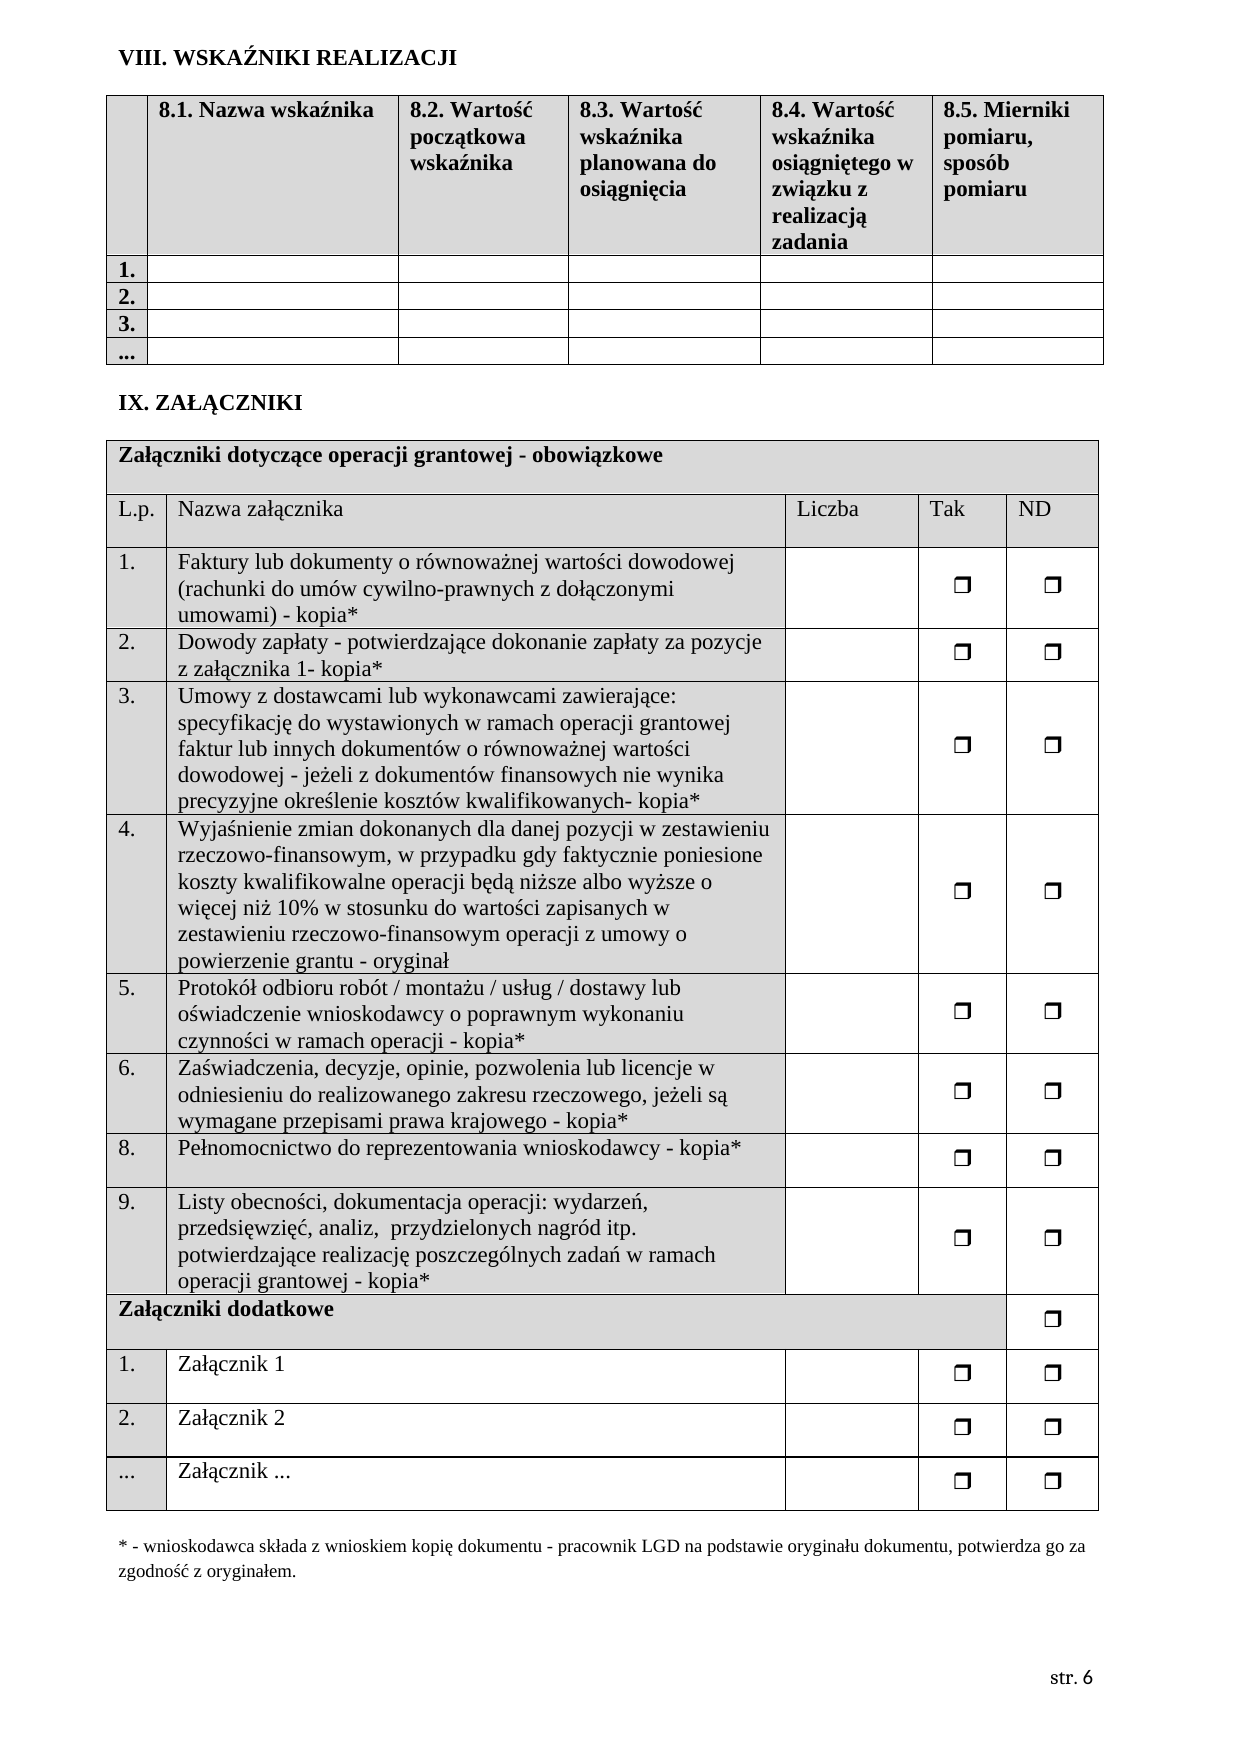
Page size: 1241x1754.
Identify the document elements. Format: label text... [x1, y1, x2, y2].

table_cell Faktury lub dokumenty o równoważnej wartości dowodowej (rachunki do umów cywilno-prawnych z dołączonymi umowami) - kopia* [167, 548, 785, 627]
table_cell [919, 1458, 1006, 1510]
table_cell 8. [107, 1134, 166, 1187]
table_header 8.3. Wartość wskaźnika planowana do osiągnięcia [569, 96, 760, 254]
table_cell Pełnomocnictwo do reprezentowania wnioskodawcy - kopia* [167, 1134, 785, 1187]
table_cell Wyjaśnienie zmian dokonanych dla danej pozycji w zestawieniu rzeczowo-finansowym, w przypadku gdy faktycznie poniesione koszty kwalifikowalne operacji będą niższe albo wyższe o więcej niż 10% w stosunku do wartości zapisanych w zestawieniu rzeczowo-finansowym operacji z umowy o powierzenie grantu - oryginał [167, 815, 785, 973]
table_cell 3. [107, 682, 166, 814]
table_cell [933, 256, 1103, 282]
table_cell [148, 256, 398, 282]
table_cell 2. [107, 629, 166, 681]
table_header 8.5. Mierniki pomiaru, sposób pomiaru [933, 96, 1103, 254]
table_cell [786, 1404, 918, 1456]
table_cell [786, 1458, 918, 1510]
table_cell [919, 974, 1006, 1053]
table_cell [1007, 815, 1098, 973]
table_cell [569, 310, 760, 337]
table_cell Dowody zapłaty - potwierdzające dokonanie zapłaty za pozycje z załącznika 1- kopia* [167, 629, 785, 681]
table_cell [761, 283, 932, 309]
table_cell [919, 1350, 1006, 1403]
table_cell ... [107, 338, 147, 364]
table_cell Listy obecności, dokumentacja operacji: wydarzeń, przedsięwzięć, analiz, przydzielonych nagród itp. potwierdzające realizację poszczególnych zadań w ramach operacji grantowej - kopia* [167, 1188, 785, 1293]
text VIII. WSKAŹNIKI REALIZACJI [118, 44, 1093, 71]
table_cell 1. [107, 256, 147, 282]
table_cell [1007, 1134, 1098, 1187]
table_header 8.2. Wartość początkowa wskaźnika [399, 96, 568, 254]
table_cell [569, 256, 760, 282]
table_cell [761, 310, 932, 337]
table_cell [1007, 1295, 1098, 1349]
table_cell [919, 1404, 1006, 1456]
table_cell [1007, 1458, 1098, 1510]
table_cell Protokół odbioru robót / montażu / usług / dostawy lub oświadczenie wnioskodawcy o poprawnym wykonaniu czynności w ramach operacji - kopia* [167, 974, 785, 1053]
table_cell [1007, 629, 1098, 681]
table_cell 3. [107, 310, 147, 337]
table_cell [919, 682, 1006, 814]
table_cell [933, 338, 1103, 364]
table_cell [569, 283, 760, 309]
table_header Załączniki dotyczące operacji grantowej - obowiązkowe [107, 441, 1098, 493]
table_cell [919, 548, 1006, 627]
table_cell [148, 310, 398, 337]
table_cell 1. [107, 548, 166, 627]
table_cell [786, 974, 918, 1053]
table_cell 1. [107, 1350, 166, 1403]
table_cell [1007, 682, 1098, 814]
table_cell [786, 629, 918, 681]
table_cell [569, 338, 760, 364]
table_cell [786, 1188, 918, 1293]
table_header 8.1. Nazwa wskaźnika [148, 96, 398, 254]
table_cell Załącznik 2 [167, 1404, 785, 1456]
table_cell 9. [107, 1188, 166, 1293]
table_cell [786, 815, 918, 973]
table_cell [1007, 974, 1098, 1053]
table_cell 2. [107, 283, 147, 309]
table_header 8.4. Wartość wskaźnika osiągniętego w związku z realizacją zadania [761, 96, 932, 254]
table_cell Załączniki dodatkowe [107, 1295, 1006, 1349]
table_cell Nazwa załącznika [167, 495, 785, 547]
table_cell [919, 815, 1006, 973]
table_cell 2. [107, 1404, 166, 1456]
text IX. ZAŁĄCZNIKI [118, 389, 1093, 415]
table_cell [919, 1188, 1006, 1293]
table_cell [1007, 1054, 1098, 1133]
table_cell [786, 682, 918, 814]
table_cell [148, 338, 398, 364]
table_cell [399, 338, 568, 364]
table_cell 4. [107, 815, 166, 973]
table_cell [1007, 548, 1098, 627]
table_cell [1007, 1188, 1098, 1293]
table_cell [919, 1054, 1006, 1133]
table_cell [919, 629, 1006, 681]
table_cell [786, 1134, 918, 1187]
table_header [107, 96, 147, 254]
table_cell Zaświadczenia, decyzje, opinie, pozwolenia lub licencje w odniesieniu do realizowanego zakresu rzeczowego, jeżeli są wymagane przepisami prawa krajowego - kopia* [167, 1054, 785, 1133]
table_cell ND [1007, 495, 1098, 547]
table_cell [933, 310, 1103, 337]
table_cell Liczba [786, 495, 918, 547]
table_cell [761, 338, 932, 364]
table_cell [933, 283, 1103, 309]
table_cell [761, 256, 932, 282]
table_cell L.p. [107, 495, 166, 547]
table_cell Umowy z dostawcami lub wykonawcami zawierające: specyfikację do wystawionych w ramach operacji grantowej faktur lub innych dokumentów o równoważnej wartości dowodowej - jeżeli z dokumentów finansowych nie wynika precyzyjne określenie kosztów kwalifikowanych- kopia* [167, 682, 785, 814]
table_cell [919, 1134, 1006, 1187]
text * - wnioskodawca składa z wnioskiem kopię dokumentu - pracownik LGD na podstawie oryginału dokumentu, potwierdza go za zgodność z oryginałem. [118, 1535, 1093, 1581]
table_cell [786, 548, 918, 627]
table_cell [786, 1350, 918, 1403]
table_cell 5. [107, 974, 166, 1053]
table_cell [399, 283, 568, 309]
table_cell Tak [919, 495, 1006, 547]
table_cell ... [107, 1458, 166, 1510]
table_cell [399, 310, 568, 337]
table_cell [399, 256, 568, 282]
table_cell [148, 283, 398, 309]
table_cell Załącznik ... [167, 1458, 785, 1510]
table_cell [786, 1054, 918, 1133]
table_cell [1007, 1404, 1098, 1456]
table_cell Załącznik 1 [167, 1350, 785, 1403]
table_cell [1007, 1350, 1098, 1403]
table_cell 6. [107, 1054, 166, 1133]
